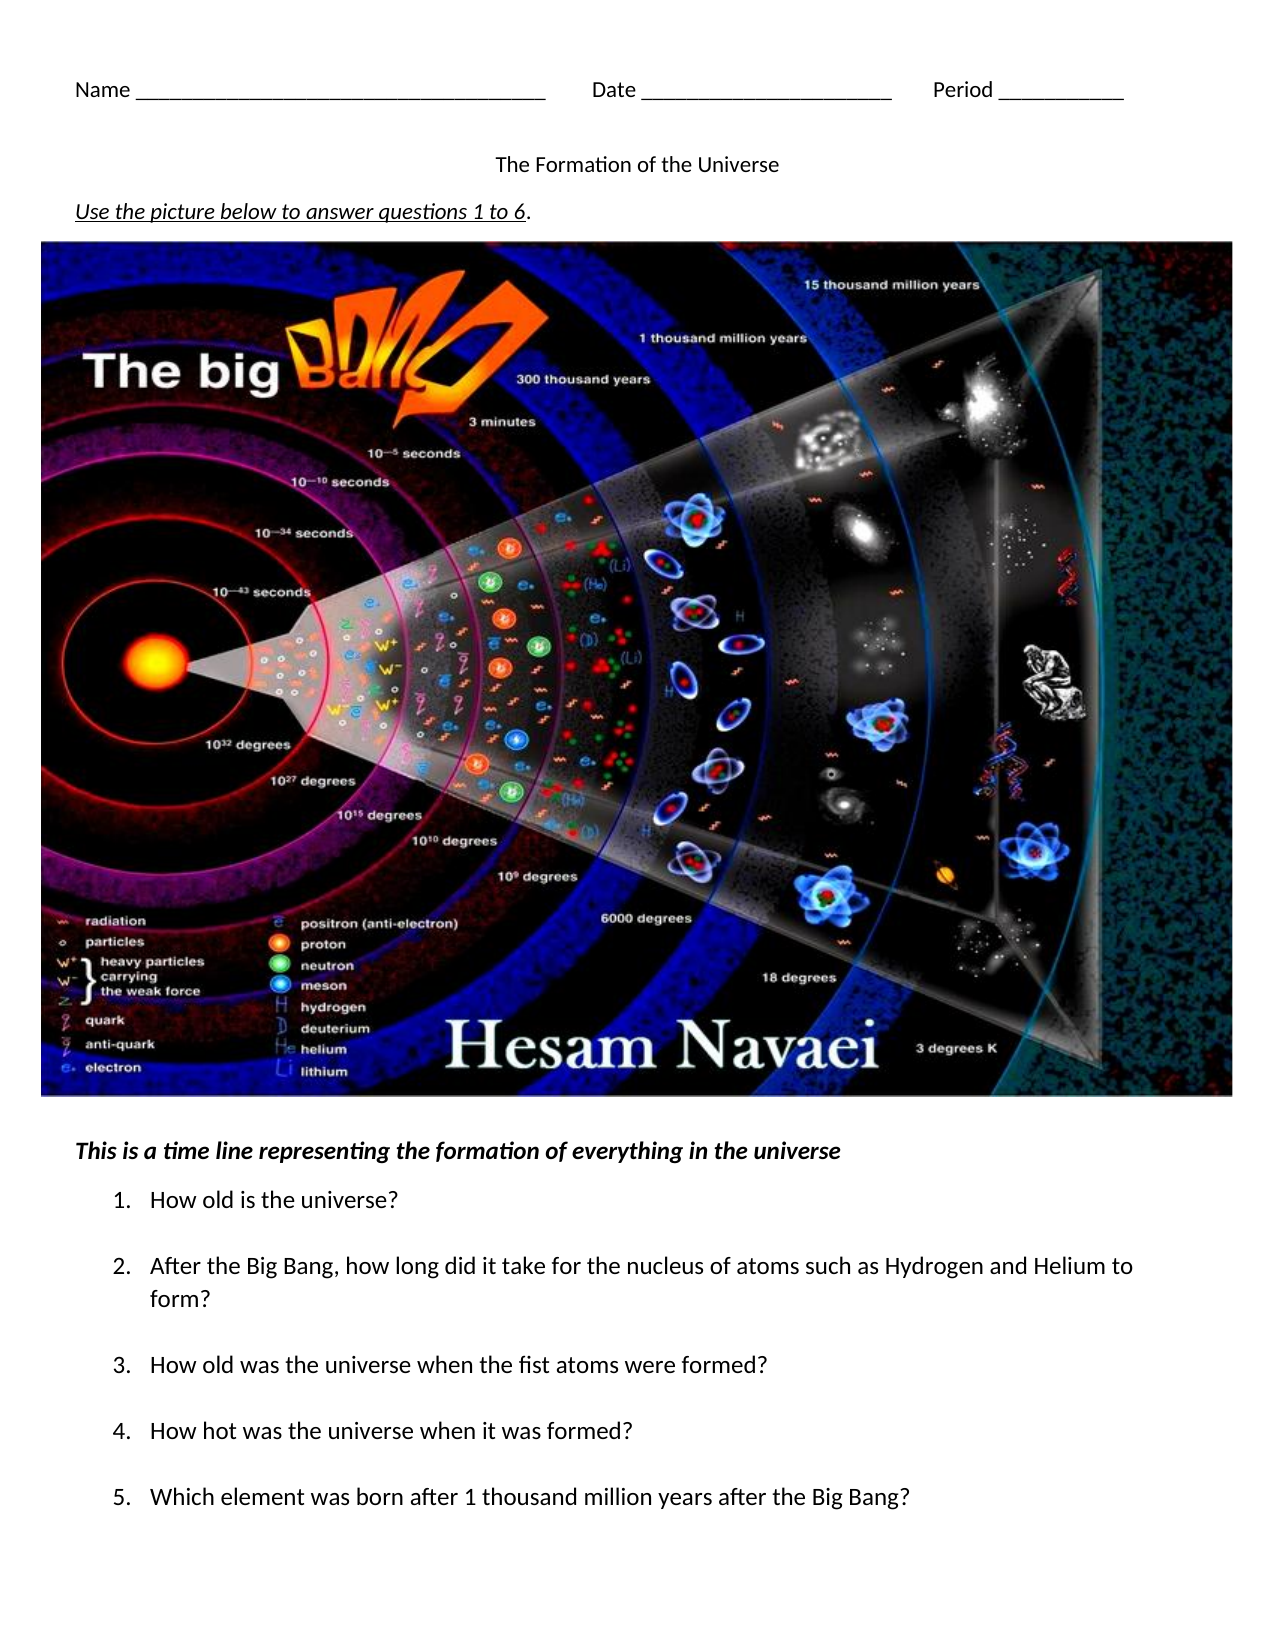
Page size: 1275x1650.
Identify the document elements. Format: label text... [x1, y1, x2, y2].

text This is a time line representing the formation of everything in the universe [75, 1094, 1200, 1165]
list How hot was the universe when it was formed? [112, 1415, 1200, 1445]
list How old is the universe? [112, 1184, 1200, 1215]
list Which element was born after 1 thousand million years after the Big Bang? [112, 1481, 1200, 1511]
list How old was the universe when the fist atoms were formed? [112, 1349, 1200, 1379]
picture [38, 241, 1232, 1094]
text Use the picture below to answer questions 1 to 6. [75, 197, 1200, 225]
list After the Big Bang, how long did it take for the nucleus of atoms such as Hydrogen and Helium to form? [112, 1250, 1200, 1314]
text The Formation of the Universe [75, 150, 1200, 178]
